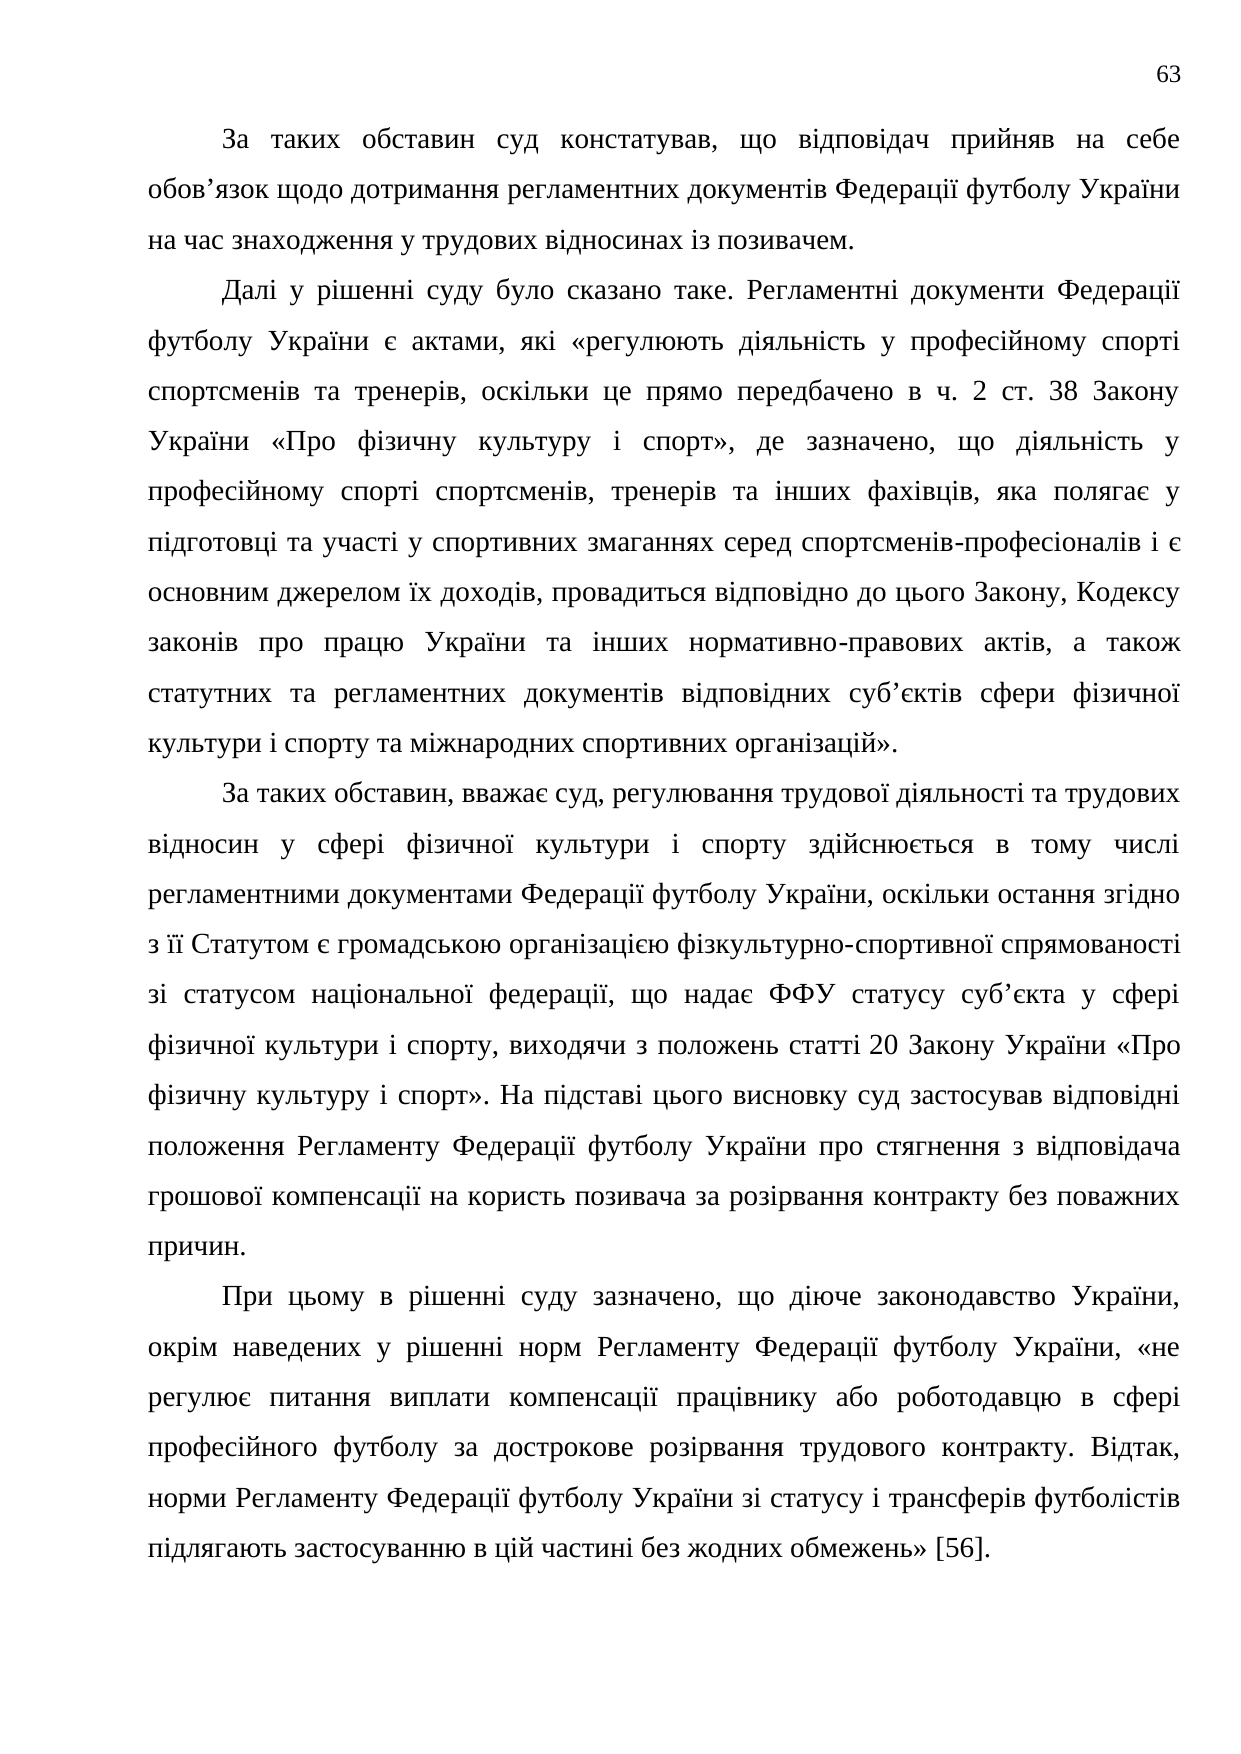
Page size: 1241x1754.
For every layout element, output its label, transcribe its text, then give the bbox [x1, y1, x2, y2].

text За таких обставин суд констатував, що відповідач прийняв на себе обов’язок щодо дотримання регламентних документів Федерації футболу України на час знаходження у трудових відносинах із позивачем. [148, 121, 1181, 256]
text При цьому в рішенні суду зазначено, що діюче законодавство України, окрім наведених у рішенні норм Регламенту Федерації футболу України, «не регулює питання виплати компенсації працівнику або роботодавцю в сфері професійного футболу за дострокове розірвання трудового контракту. Відтак, норми Регламенту Федерації футболу України зі статусу і трансферів футболістів підлягають застосуванню в цій частині без жодних обмежень» [56]. [148, 1278, 1181, 1564]
text Далі у рішенні суду було сказано таке. Регламентні документи Федерації футболу України є актами, які «регулюють діяльність у професійному спорті спортсменів та тренерів, оскільки це прямо передбачено в ч. 2 ст. 38 Закону України «Про фізичну культуру і спорт», де зазначено, що діяльність у професійному спорті спортсменів, тренерів та інших фахівців, яка полягає у підготовці та участі у спортивних змаганнях серед спортсменів-професіоналів і є основним джерелом їх доходів, провадиться відповідно до цього Закону, Кодексу законів про працю України та інших нормативно-правових актів, а також статутних та регламентних документів відповідних суб’єктів сфери фізичної культури і спорту та міжнародних спортивних організацій». [148, 272, 1181, 759]
text За таких обставин, вважає суд, регулювання трудової діяльності та трудових відносин у сфері фізичної культури і спорту здійснюється в тому числі регламентними документами Федерації футболу України, оскільки остання згідно з її Статутом є громадською організацією фізкультурно-спортивної спрямованості зі статусом національної федерації, що надає ФФУ статусу суб’єкта у сфері фізичної культури і спорту, виходячи з положень статті 20 Закону України «Про фізичну культуру і спорт». На підставі цього висновку суд застосував відповідні положення Регламенту Федерації футболу України про стягнення з відповідача грошової компенсації на користь позивача за розірвання контракту без поважних причин. [148, 775, 1181, 1262]
